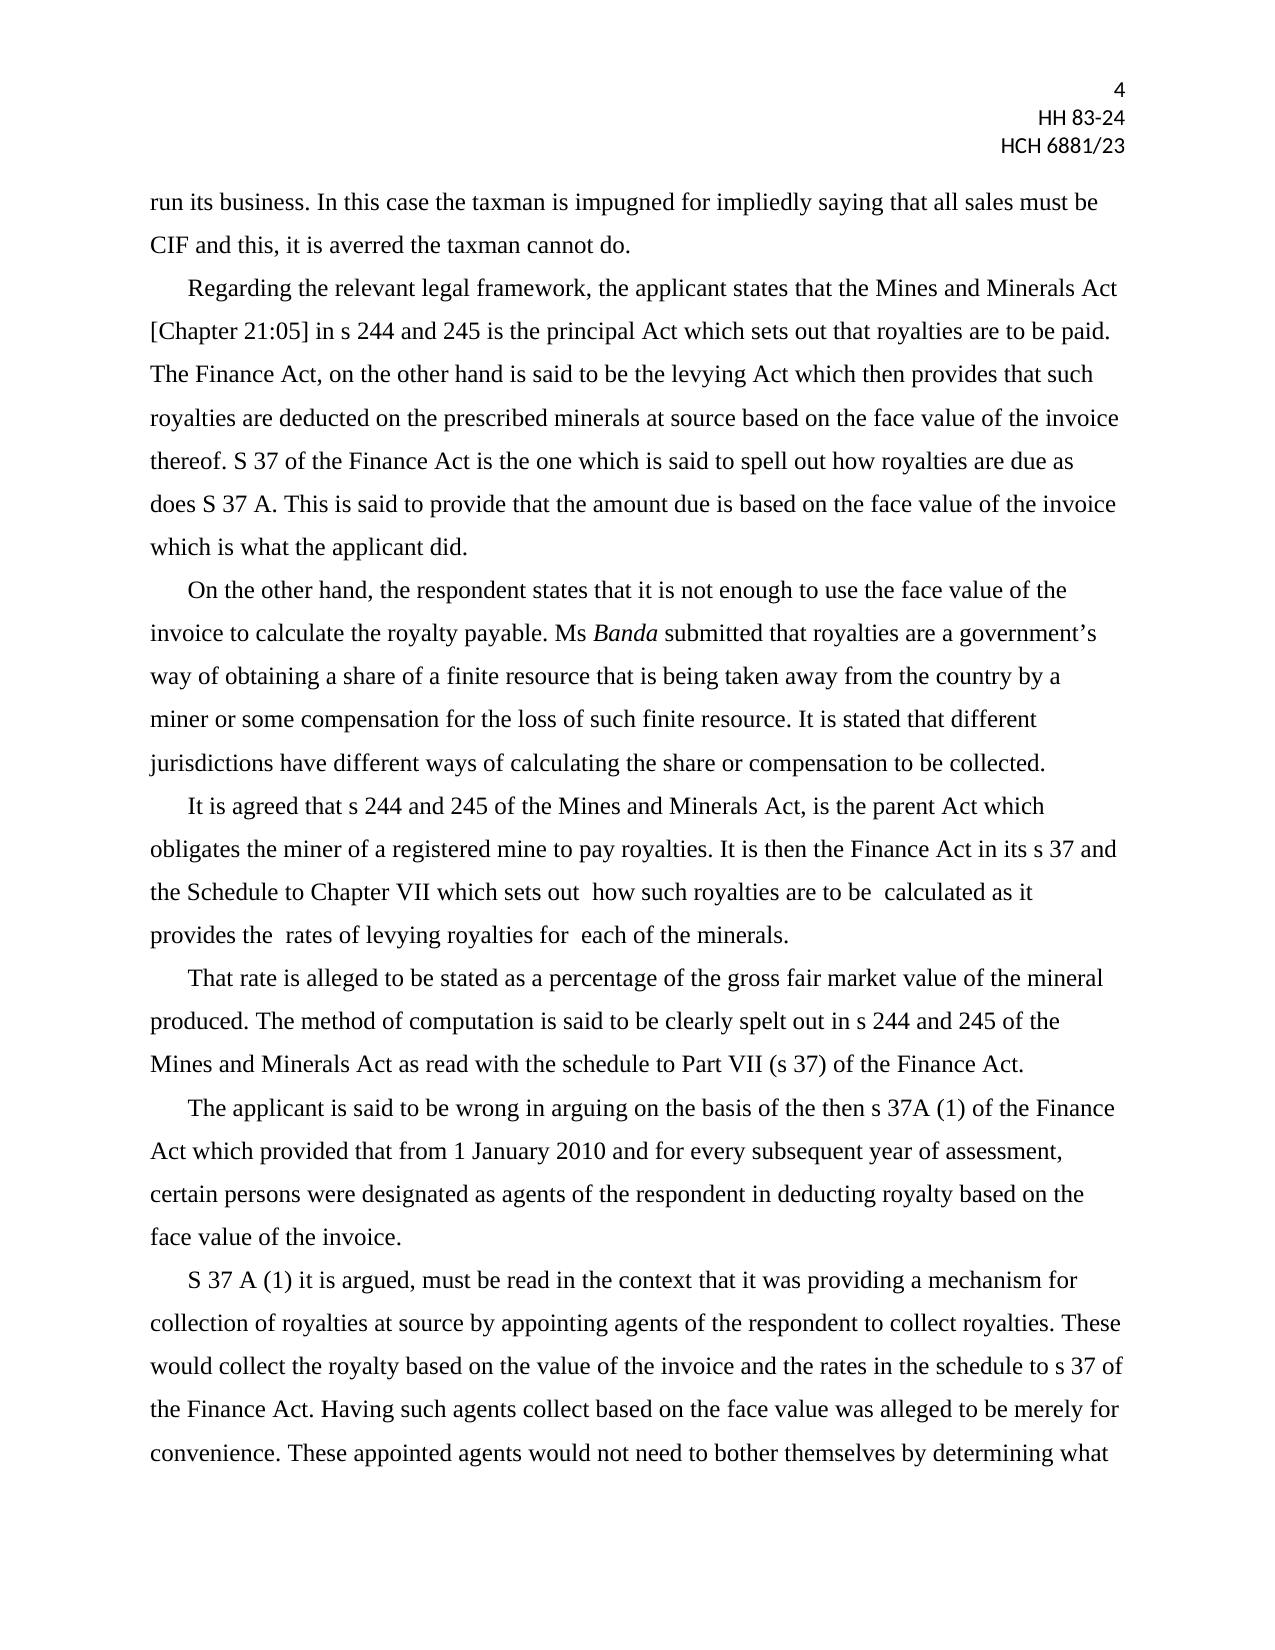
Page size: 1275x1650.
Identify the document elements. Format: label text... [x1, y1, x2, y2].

text It is agreed that s 244 and 245 of the Mines and Minerals Act, is the parent Act which obligates the miner of a registered mine to pay royalties. It is then the Finance Act in its s 37 and the Schedule to Chapter VII which sets out how such royalties are to be calculated as it provides the rates of levying royalties for each of the minerals. [150, 791, 1125, 949]
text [150, 1265, 1125, 1466]
text Regarding the relevant legal framework, the applicant states that the Mines and Minerals Act [Chapter 21:05] in s 244 and 245 is the principal Act which sets out that royalties are to be paid. The Finance Act, on the other hand is said to be the levying Act which then provides that such royalties are deducted on the prescribed minerals at source based on the face value of the invoice thereof. S 37 of the Finance Act is the one which is said to spell out how royalties are due as does S 37 A. This is said to provide that the amount due is based on the face value of the invoice which is what the applicant did. [150, 273, 1125, 561]
text On the other hand, the respondent states that it is not enough to use the face value of the invoice to calculate the royalty payable. Ms Banda submitted that royalties are a government’s way of obtaining a share of a finite resource that is being taken away from the country by a miner or some compensation for the loss of such finite resource. It is stated that different jurisdictions have different ways of calculating the share or compensation to be collected. [150, 575, 1125, 776]
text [150, 187, 1125, 259]
text The applicant is said to be wrong in arguing on the basis of the then s 37A (1) of the Finance Act which provided that from 1 January 2010 and for every subsequent year of assessment, certain persons were designated as agents of the respondent in deducting royalty based on the face value of the invoice. [150, 1093, 1125, 1251]
text That rate is alleged to be stated as a percentage of the gross fair market value of the mineral produced. The method of computation is said to be clearly spelt out in s 244 and 245 of the Mines and Minerals Act as read with the schedule to Part VII (s 37) of the Finance Act. [150, 963, 1125, 1078]
